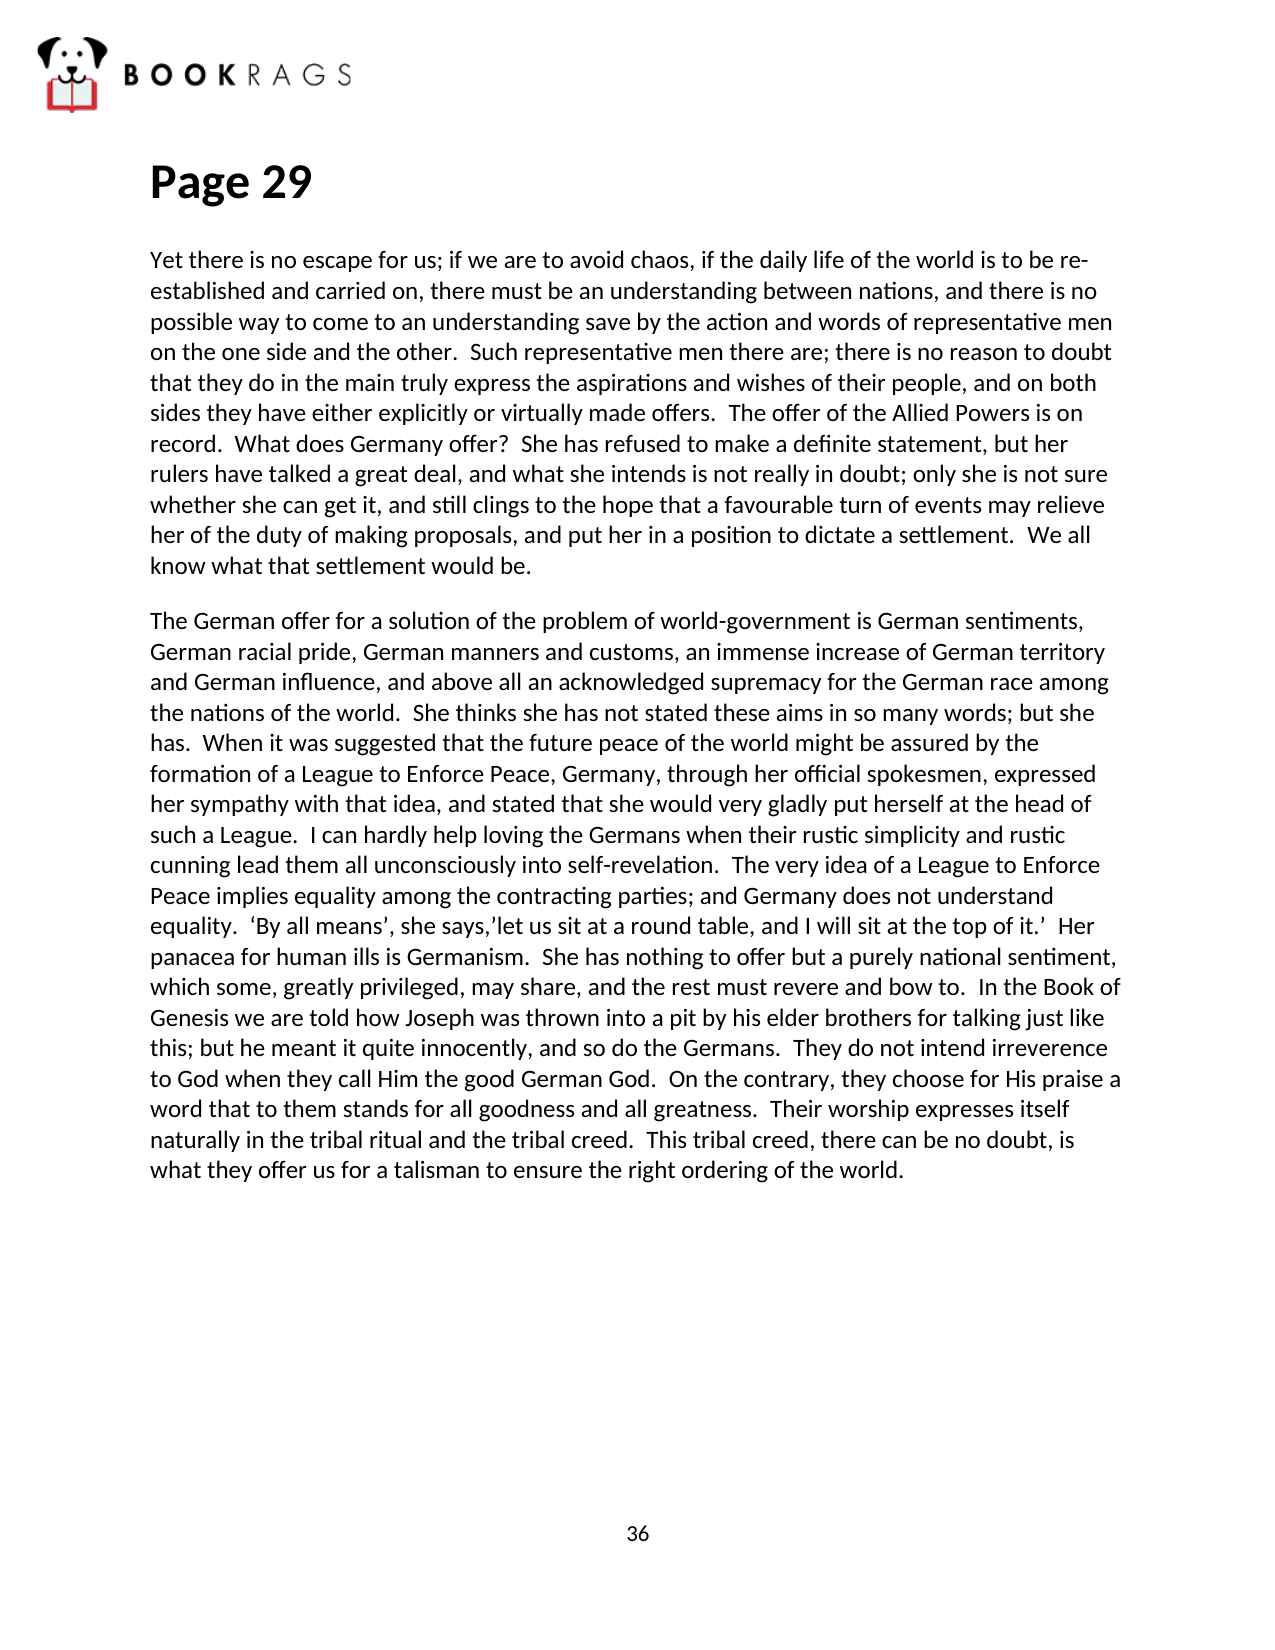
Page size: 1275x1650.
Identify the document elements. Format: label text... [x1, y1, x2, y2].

text Page 29 [150, 150, 1125, 211]
text Yet there is no escape for us; if we are to avoid chaos, if the daily life of the world is to be re-established and carried on, there must be an understanding between nations, and there is no possible way to come to an understanding save by the action and words of representative men on the one side and the other. Such representative men there are; there is no reason to doubt that they do in the main truly express the aspirations and wishes of their people, and on both sides they have either explicitly or virtually made offers. The offer of the Allied Powers is on record. What does Germany offer? She has refused to make a definite statement, but her rulers have talked a great deal, and what she intends is not really in doubt; only she is not sure whether she can get it, and still clings to the hope that a favourable turn of events may relieve her of the duty of making proposals, and put her in a position to dictate a settlement. We all know what that settlement would be. [150, 244, 1125, 580]
picture [37, 37, 351, 113]
text The German offer for a solution of the problem of world-government is German sentiments, German racial pride, German manners and customs, an immense increase of German territory and German influence, and above all an acknowledged supremacy for the German race among the nations of the world. She thinks she has not stated these aims in so many words; but she has. When it was suggested that the future peace of the world might be assured by the formation of a League to Enforce Peace, Germany, through her official spokesmen, expressed her sympathy with that idea, and stated that she would very gladly put herself at the head of such a League. I can hardly help loving the Germans when their rustic simplicity and rustic cunning lead them all unconsciously into self-revelation. The very idea of a League to Enforce Peace implies equality among the contracting parties; and Germany does not understand equality. ‘By all means’, she says,’let us sit at a round table, and I will sit at the top of it.’ Her panacea for human ills is Germanism. She has nothing to offer but a purely national sentiment, which some, greatly privileged, may share, and the rest must revere and bow to. In the Book of Genesis we are told how Joseph was thrown into a pit by his elder brothers for talking just like this; but he meant it quite innocently, and so do the Germans. They do not intend irreverence to God when they call Him the good German God. On the contrary, they choose for His praise a word that to them stands for all goodness and all greatness. Their worship expresses itself naturally in the tribal ritual and the tribal creed. This tribal creed, there can be no doubt, is what they offer us for a talisman to ensure the right ordering of the world. [150, 605, 1125, 1185]
